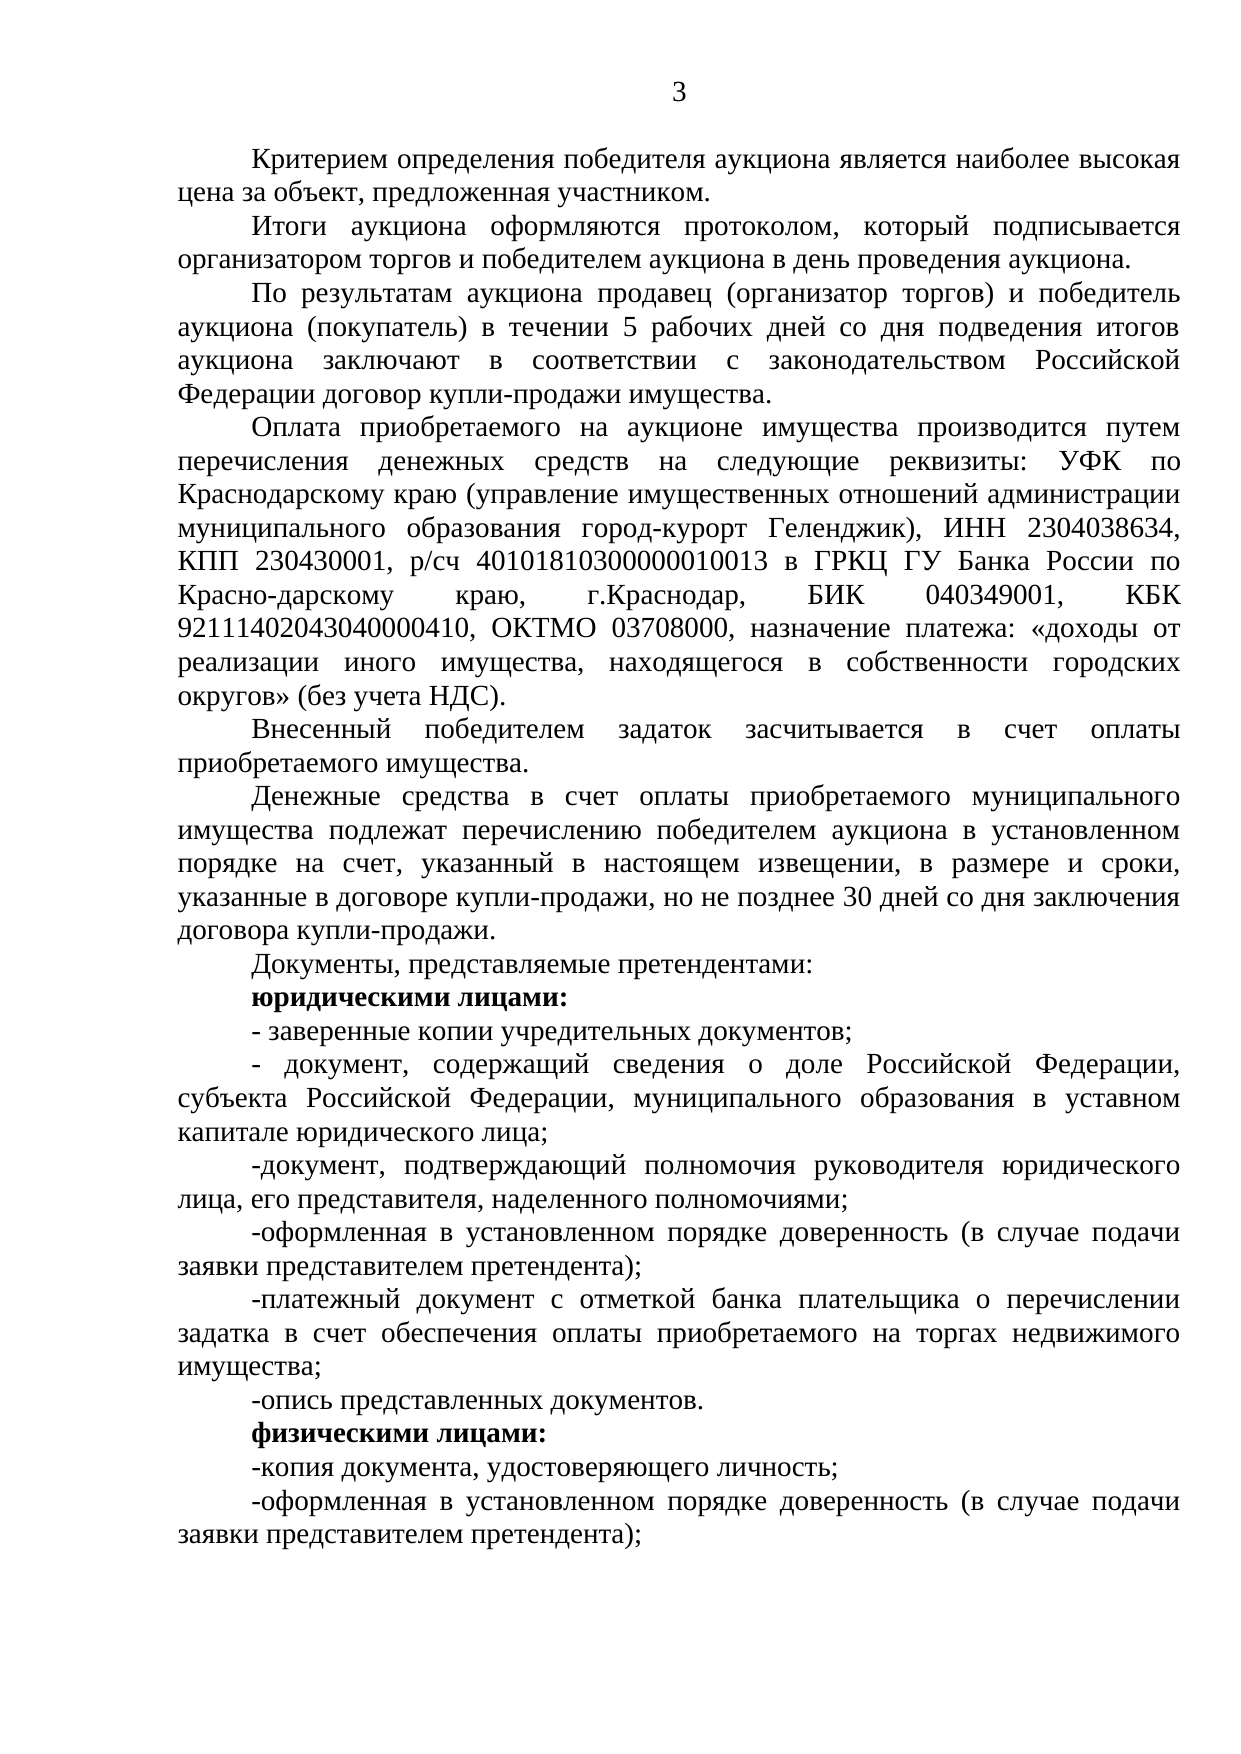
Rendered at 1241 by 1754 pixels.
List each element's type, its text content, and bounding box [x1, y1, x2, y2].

text По результатам аукциона продавец (организатор торгов) и победитель аукциона (покупатель) в течении 5 рабочих дней со дня подведения итогов аукциона заключают в соответствии с законодательством Российской Федерации договор купли-продажи имущества. [177, 275, 1181, 409]
text -оформленная в установленном порядке доверенность (в случае подачи заявки представителем претендента); [177, 1483, 1181, 1550]
text -платежный документ с отметкой банка плательщика о перечислении задатка в счет обеспечения оплаты приобретаемого на торгах недвижимого имущества; [177, 1281, 1181, 1382]
text Критерием определения победителя аукциона является наиболее высокая цена за объект, предложенная участником. [177, 141, 1181, 208]
text -оформленная в установленном порядке доверенность (в случае подачи заявки представителем претендента); [177, 1214, 1181, 1281]
text юридическими лицами: [177, 979, 1181, 1013]
text физическими лицами: [177, 1416, 1181, 1449]
text -документ, подтверждающий полномочия руководителя юридического лица, его представителя, наделенного полномочиями; [177, 1147, 1181, 1214]
text - документ, содержащий сведения о доле Российской Федерации, субъекта Российской Федерации, муниципального образования в уставном капитале юридического лица; [177, 1047, 1181, 1147]
text -копия документа, удостоверяющего личность; [177, 1449, 1181, 1483]
text - заверенные копии учредительных документов; [177, 1013, 1181, 1047]
text Денежные средства в счет оплаты приобретаемого муниципального имущества подлежат перечислению победителем аукциона в установленном порядке на счет, указанный в настоящем извещении, в размере и сроки, указанные в договоре купли-продажи, но не позднее 30 дней со дня заключения договора купли-продажи. [177, 778, 1181, 946]
text Внесенный победителем задаток засчитывается в счет оплаты приобретаемого имущества. [177, 711, 1181, 778]
text Документы, представляемые претендентами: [177, 946, 1181, 979]
text Итоги аукциона оформляются протоколом, который подписывается организатором торгов и победителем аукциона в день проведения аукциона. [177, 208, 1181, 275]
text Оплата приобретаемого на аукционе имущества производится путем перечисления денежных средств на следующие реквизиты: УФК по Краснодарскому краю (управление имущественных отношений администрации муниципального образования город-курорт Геленджик), ИНН 2304038634, КПП 230430001, р/сч 40101810300000010013 в ГРКЦ ГУ Банка России по Красно-дарскому краю, г.Краснодар, БИК 040349001, КБК 92111402043040000410, ОКТМО 03708000, назначение платежа: «доходы от реализации иного имущества, находящегося в собственности городских округов» (без учета НДС). [177, 409, 1181, 711]
text -опись представленных документов. [177, 1382, 1181, 1416]
